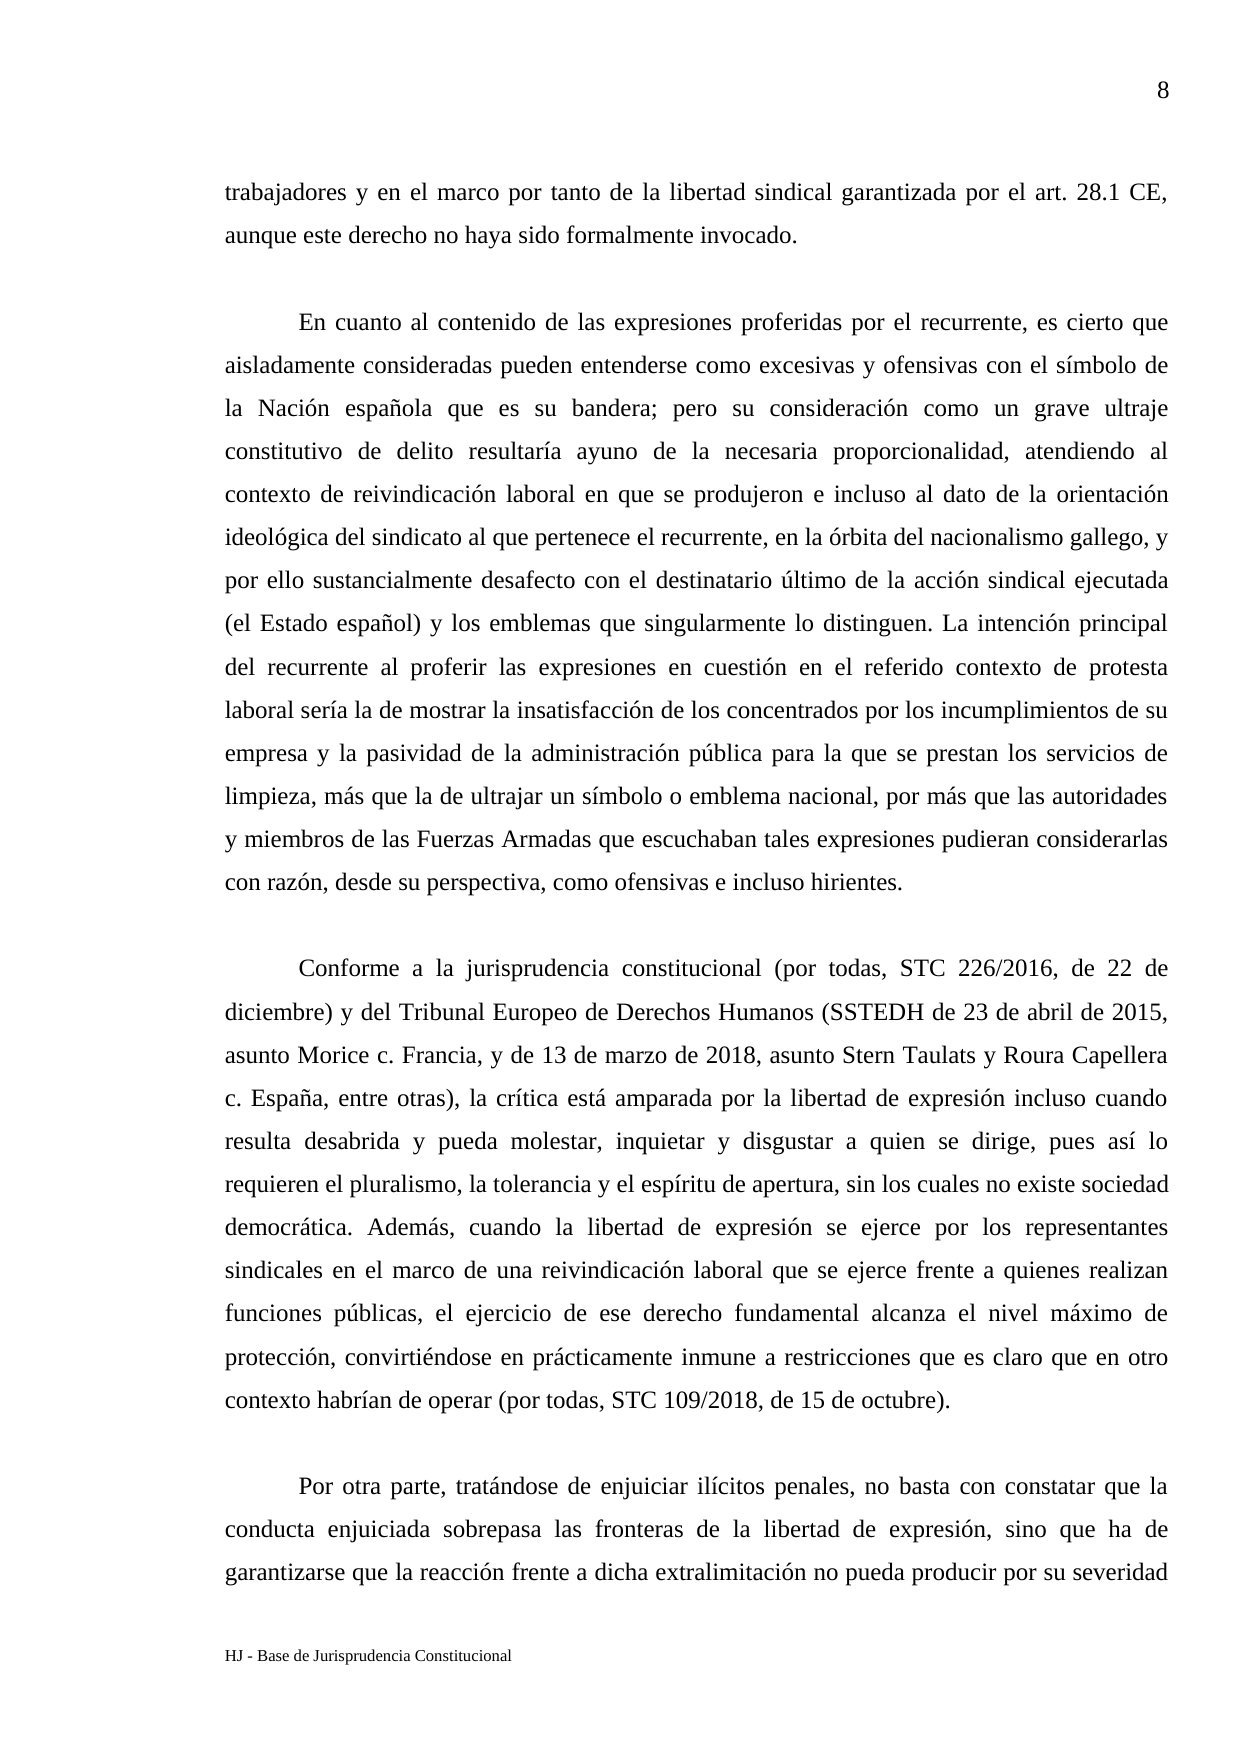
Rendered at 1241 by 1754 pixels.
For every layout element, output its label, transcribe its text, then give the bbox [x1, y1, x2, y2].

text Conforme a la jurisprudencia constitucional (por todas, STC 226/2016, de 22 de diciembre) y del Tribunal Europeo de Derechos Humanos (SSTEDH de 23 de abril de 2015, asunto Morice c. Francia, y de 13 de marzo de 2018, asunto Stern Taulats y Roura Capellera c. España, entre otras), la crítica está amparada por la libertad de expresión incluso cuando resulta desabrida y pueda molestar, inquietar y disgustar a quien se dirige, pues así lo requieren el pluralismo, la tolerancia y el espíritu de apertura, sin los cuales no existe sociedad democrática. Además, cuando la libertad de expresión se ejerce por los representantes sindicales en el marco de una reivindicación laboral que se ejerce frente a quienes realizan funciones públicas, el ejercicio de ese derecho fundamental alcanza el nivel máximo de protección, convirtiéndose en prácticamente inmune a restricciones que es claro que en otro contexto habrían de operar (por todas, STC 109/2018, de 15 de octubre). [224, 953, 1169, 1413]
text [224, 1471, 1169, 1586]
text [224, 177, 1169, 249]
text En cuanto al contenido de las expresiones proferidas por el recurrente, es cierto que aisladamente consideradas pueden entenderse como excesivas y ofensivas con el símbolo de la Nación española que es su bandera; pero su consideración como un grave ultraje constitutivo de delito resultaría ayuno de la necesaria proporcionalidad, atendiendo al contexto de reivindicación laboral en que se produjeron e incluso al dato de la orientación ideológica del sindicato al que pertenece el recurrente, en la órbita del nacionalismo gallego, y por ello sustancialmente desafecto con el destinatario último de la acción sindical ejecutada (el Estado español) y los emblemas que singularmente lo distinguen. La intención principal del recurrente al proferir las expresiones en cuestión en el referido contexto de protesta laboral sería la de mostrar la insatisfacción de los concentrados por los incumplimientos de su empresa y la pasividad de la administración pública para la que se prestan los servicios de limpieza, más que la de ultrajar un símbolo o emblema nacional, por más que las autoridades y miembros de las Fuerzas Armadas que escuchaban tales expresiones pudieran considerarlas con razón, desde su perspectiva, como ofensivas e incluso hirientes. [224, 307, 1169, 896]
